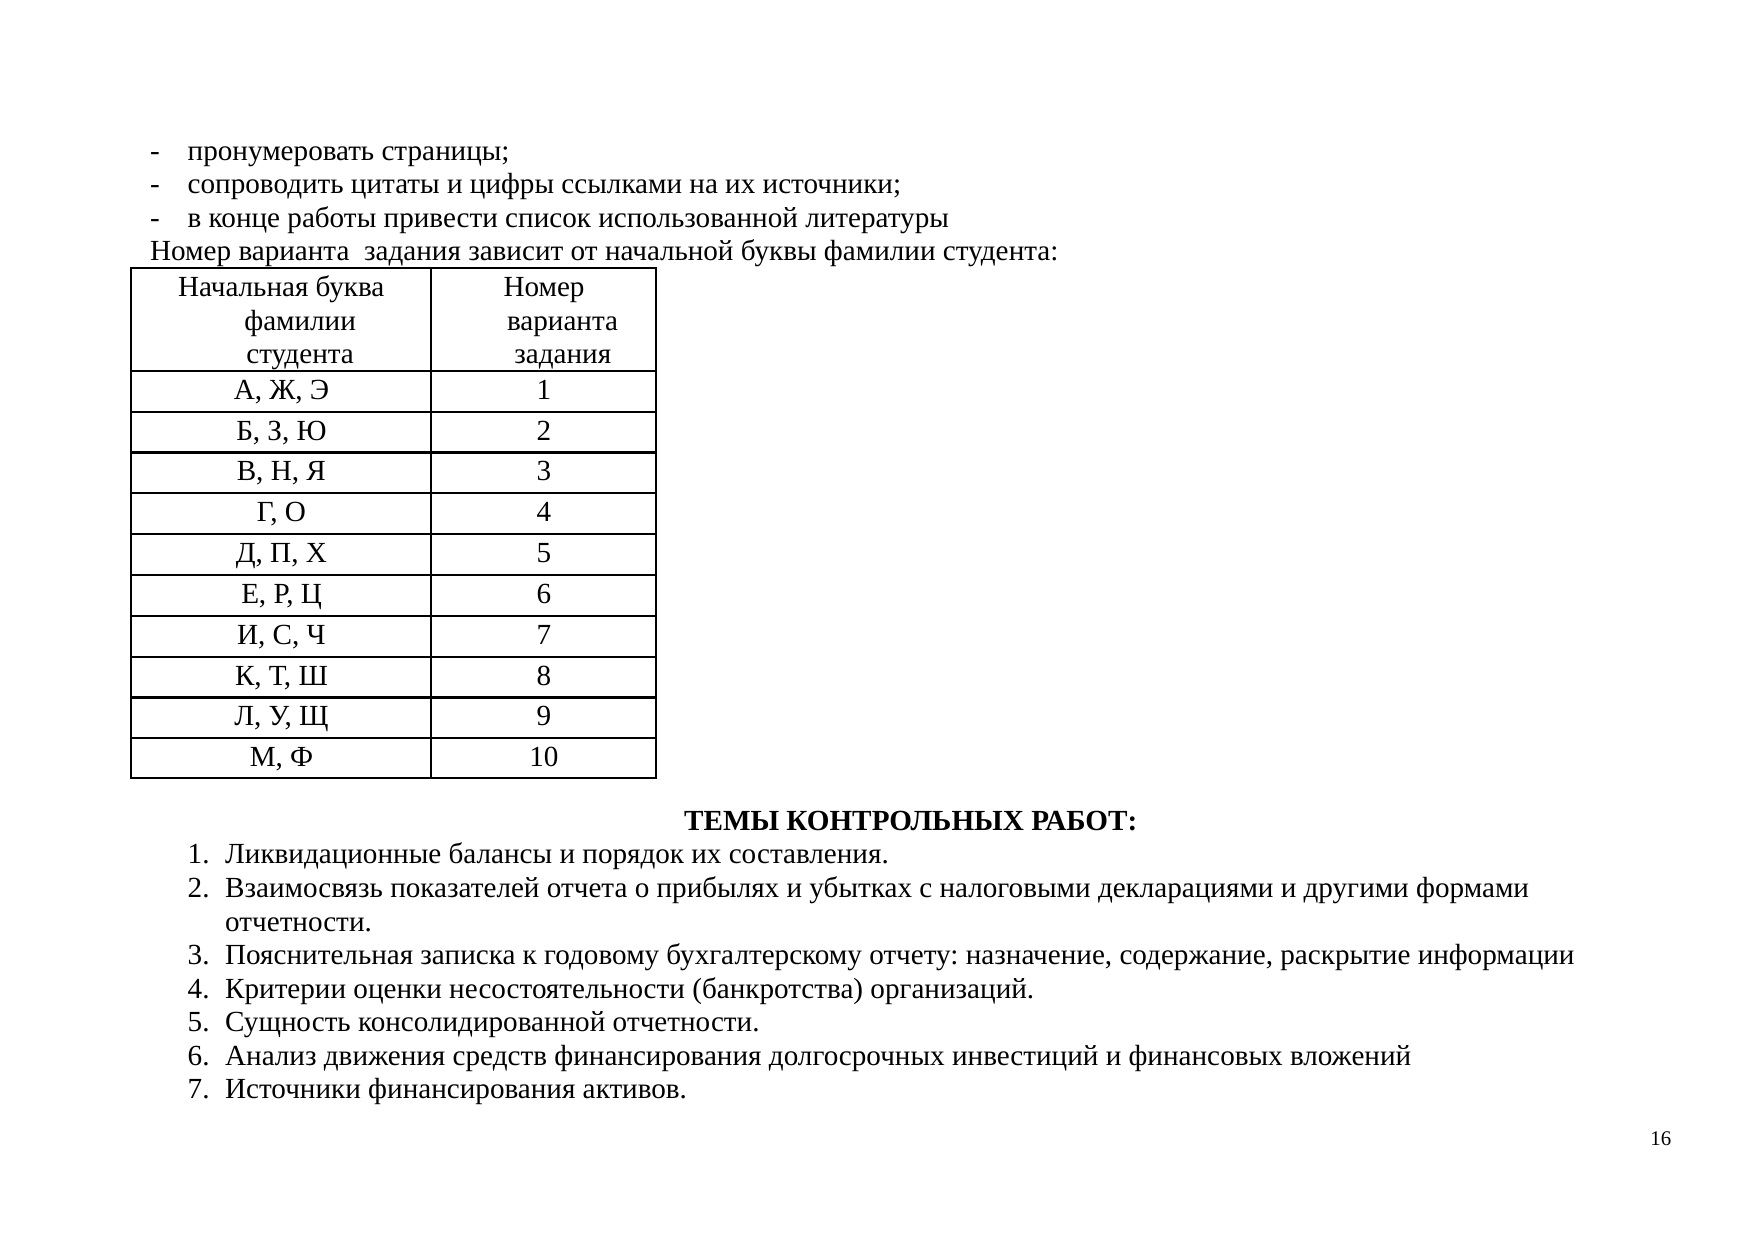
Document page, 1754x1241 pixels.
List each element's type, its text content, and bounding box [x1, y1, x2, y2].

table_cell 5 [432, 535, 655, 574]
table_cell 10 [432, 739, 655, 777]
table_cell И, С, Ч [132, 617, 430, 656]
table_cell К, Т, Ш [132, 658, 430, 696]
list Ликвидационные балансы и порядок их составления. [187, 837, 1671, 870]
table_cell 9 [432, 699, 655, 737]
text - пронумеровать страницы; [150, 133, 1671, 166]
table_cell 8 [432, 658, 655, 696]
table_cell 6 [432, 576, 655, 615]
table_cell 1 [432, 372, 655, 411]
table_header Начальная буква фамилии студента [132, 269, 430, 370]
list Взаимосвязь показателей отчета о прибылях и убытках с налоговыми декларациями и другими формами отчетности. [187, 870, 1671, 937]
table_header Номер варианта задания [432, 269, 655, 370]
text Темы контрольных работ: [150, 803, 1671, 837]
table_cell Г, О [132, 494, 430, 533]
table_cell М, Ф [132, 739, 430, 777]
list Анализ движения средств финансирования долгосрочных инвестиций и финансовых вложений [187, 1038, 1671, 1071]
table_cell 2 [432, 413, 655, 451]
table_cell А, Ж, Э [132, 372, 430, 411]
text - сопроводить цитаты и цифры ссылками на их источники; [150, 166, 1671, 200]
table_cell Л, У, Щ [132, 699, 430, 737]
text - в конце работы привести список использованной литературы [150, 200, 1671, 233]
table_cell 7 [432, 617, 655, 656]
table_cell Д, П, Х [132, 535, 430, 574]
table_cell Б, З, Ю [132, 413, 430, 451]
table_cell 4 [432, 494, 655, 533]
table_cell В, Н, Я [132, 454, 430, 492]
list Сущность консолидированной отчетности. [187, 1004, 1671, 1038]
list Источники финансирования активов. [187, 1071, 1671, 1105]
table_cell Е, Р, Ц [132, 576, 430, 615]
list Пояснительная записка к годовому бухгалтерскому отчету: назначение, содержание, раскрытие информации [187, 937, 1671, 971]
list Критерии оценки несостоятельности (банкротства) организаций. [187, 971, 1671, 1004]
table_cell 3 [432, 454, 655, 492]
text Номер варианта задания зависит от начальной буквы фамилии студента: [150, 233, 1671, 267]
